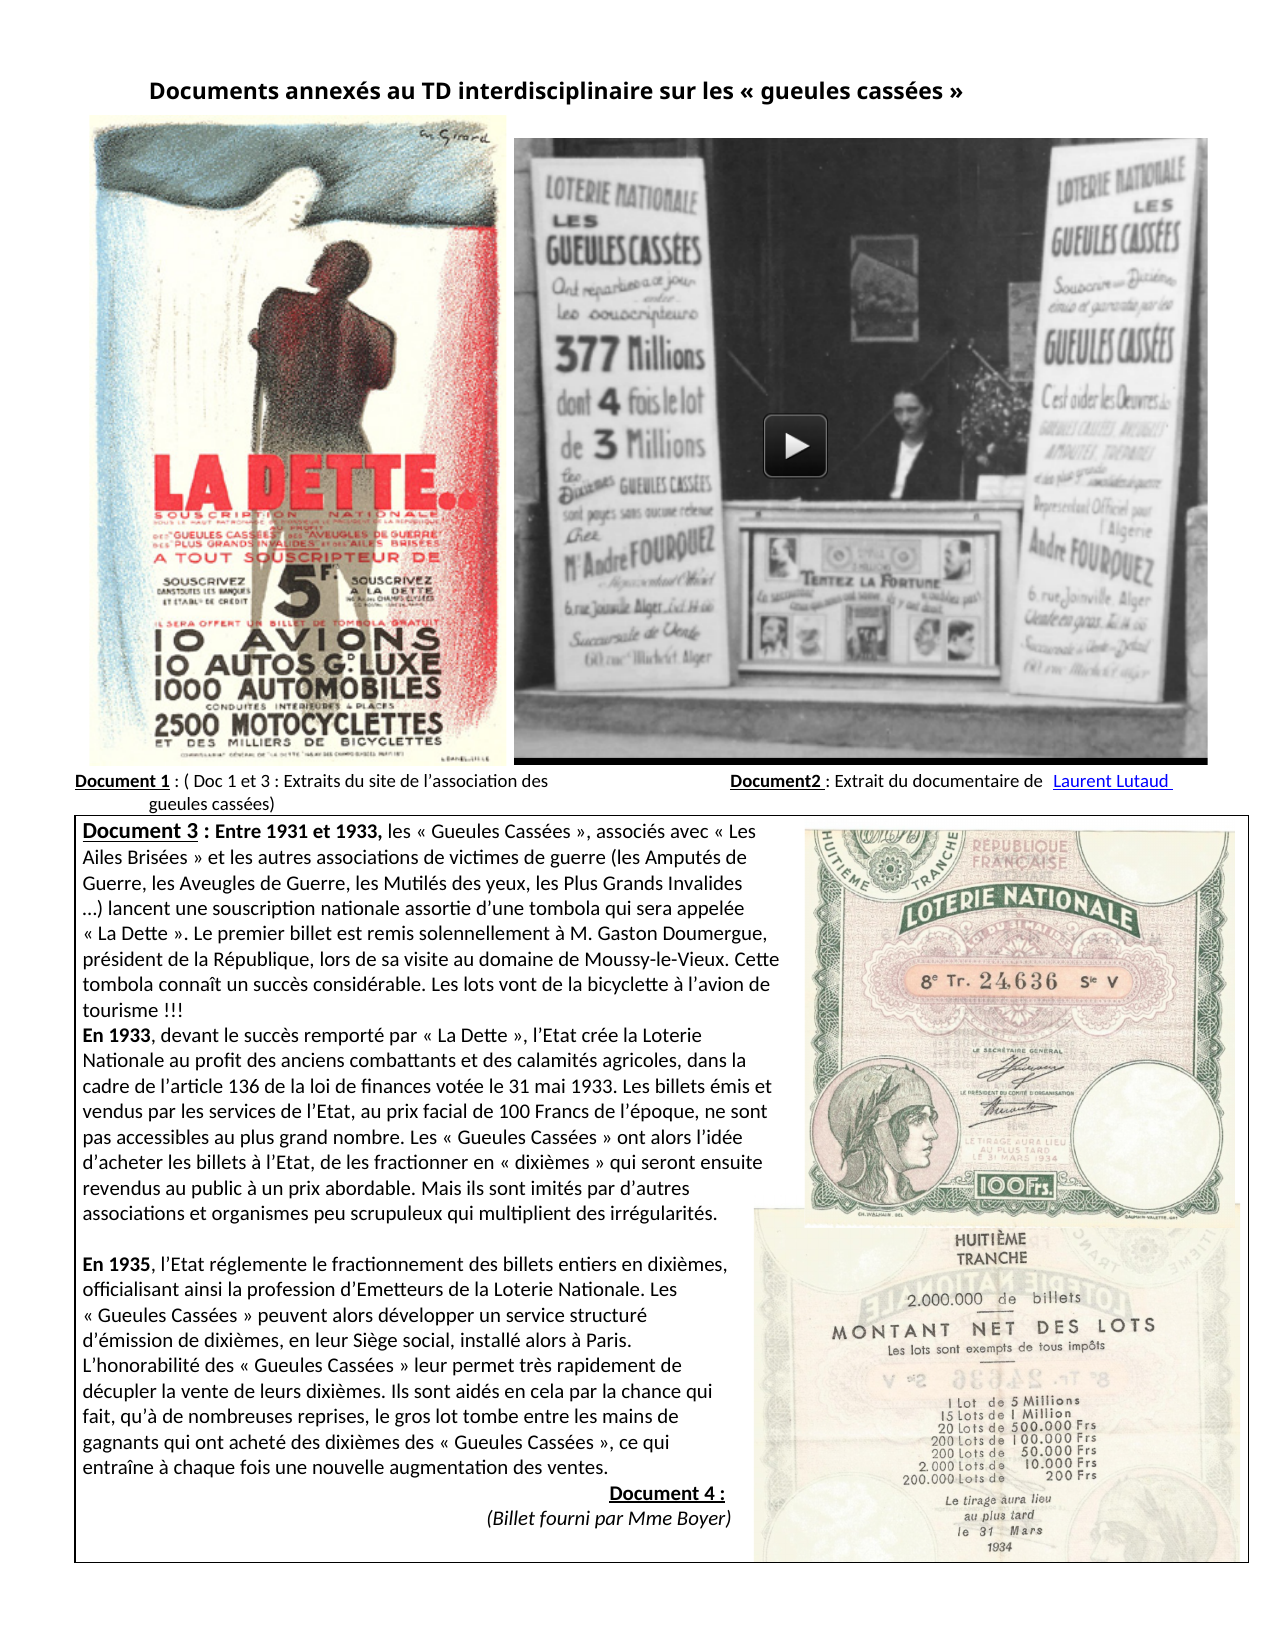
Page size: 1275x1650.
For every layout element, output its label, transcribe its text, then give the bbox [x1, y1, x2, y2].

list gueules cassées) [75, 792, 1200, 815]
picture [514, 138, 1208, 765]
list Documents annexés au TD interdisciplinaire sur les « gueules cassées » [75, 75, 1200, 106]
table_header Document 3 : Entre 1931 et 1933, les « Gueules Cassées », associés avec « Les Ailes Brisées » et les autres associations de victimes de guerre (les Amputés de Guerre, les Aveugles de Guerre, les Mutilés des yeux, les Plus Grands Invalides …) lancent une souscription nationale assortie d’une tombola qui sera appelée « La Dette ». Le premier billet est remis solennellement à M. Gaston Doumergue, président de la République, lors de sa visite au domaine de Moussy-le-Vieux. Cette tombola connaît un succès considérable. Les lots vont de la bicyclette à l’avion de tourisme !!! En 1933, devant le succès remporté par « La Dette », l’Etat crée la Loterie Nationale au profit des anciens combattants et des calamités agricoles, dans la cadre de l’article 136 de la loi de finances votée le 31 mai 1933. Les billets émis et vendus par les services de l’Etat, au prix facial de 100 Francs de l’époque, ne sont pas accessibles au plus grand nombre. Les « Gueules Cassées » ont alors l’idée d’acheter les billets à l’Etat, de les fractionner en « dixièmes » qui seront ensuite revendus au public à un prix abordable. Mais ils sont imités par d’autres associations et organismes peu scrupuleux qui multiplient des irrégularités. En 1935, l’Etat réglemente le fractionnement des billets entiers en dixièmes, officialisant ainsi la profession d’Emetteurs de la Loterie Nationale. Les « Gueules Cassées » peuvent alors développer un service structuré d’émission de dixièmes, en leur Siège social, installé alors à Paris. L’honorabilité des « Gueules Cassées » leur permet très rapidement de décupler la vente de leurs dixièmes. Ils sont aidés en cela par la chance qui fait, qu’à de nombreuses reprises, le gros lot tombe entre les mains de gagnants qui ont acheté des dixièmes des « Gueules Cassées », ce qui entraîne à chaque fois une nouvelle augmentation des ventes. Document 4 : (Billet fourni par Mme Boyer) [76, 816, 1248, 1562]
picture [89, 115, 507, 766]
text Document 1 : ( Doc 1 et 3 : Extraits du site de l’association des Document2 : Extrait du documentaire de Laurent Lutaud [75, 769, 1200, 792]
